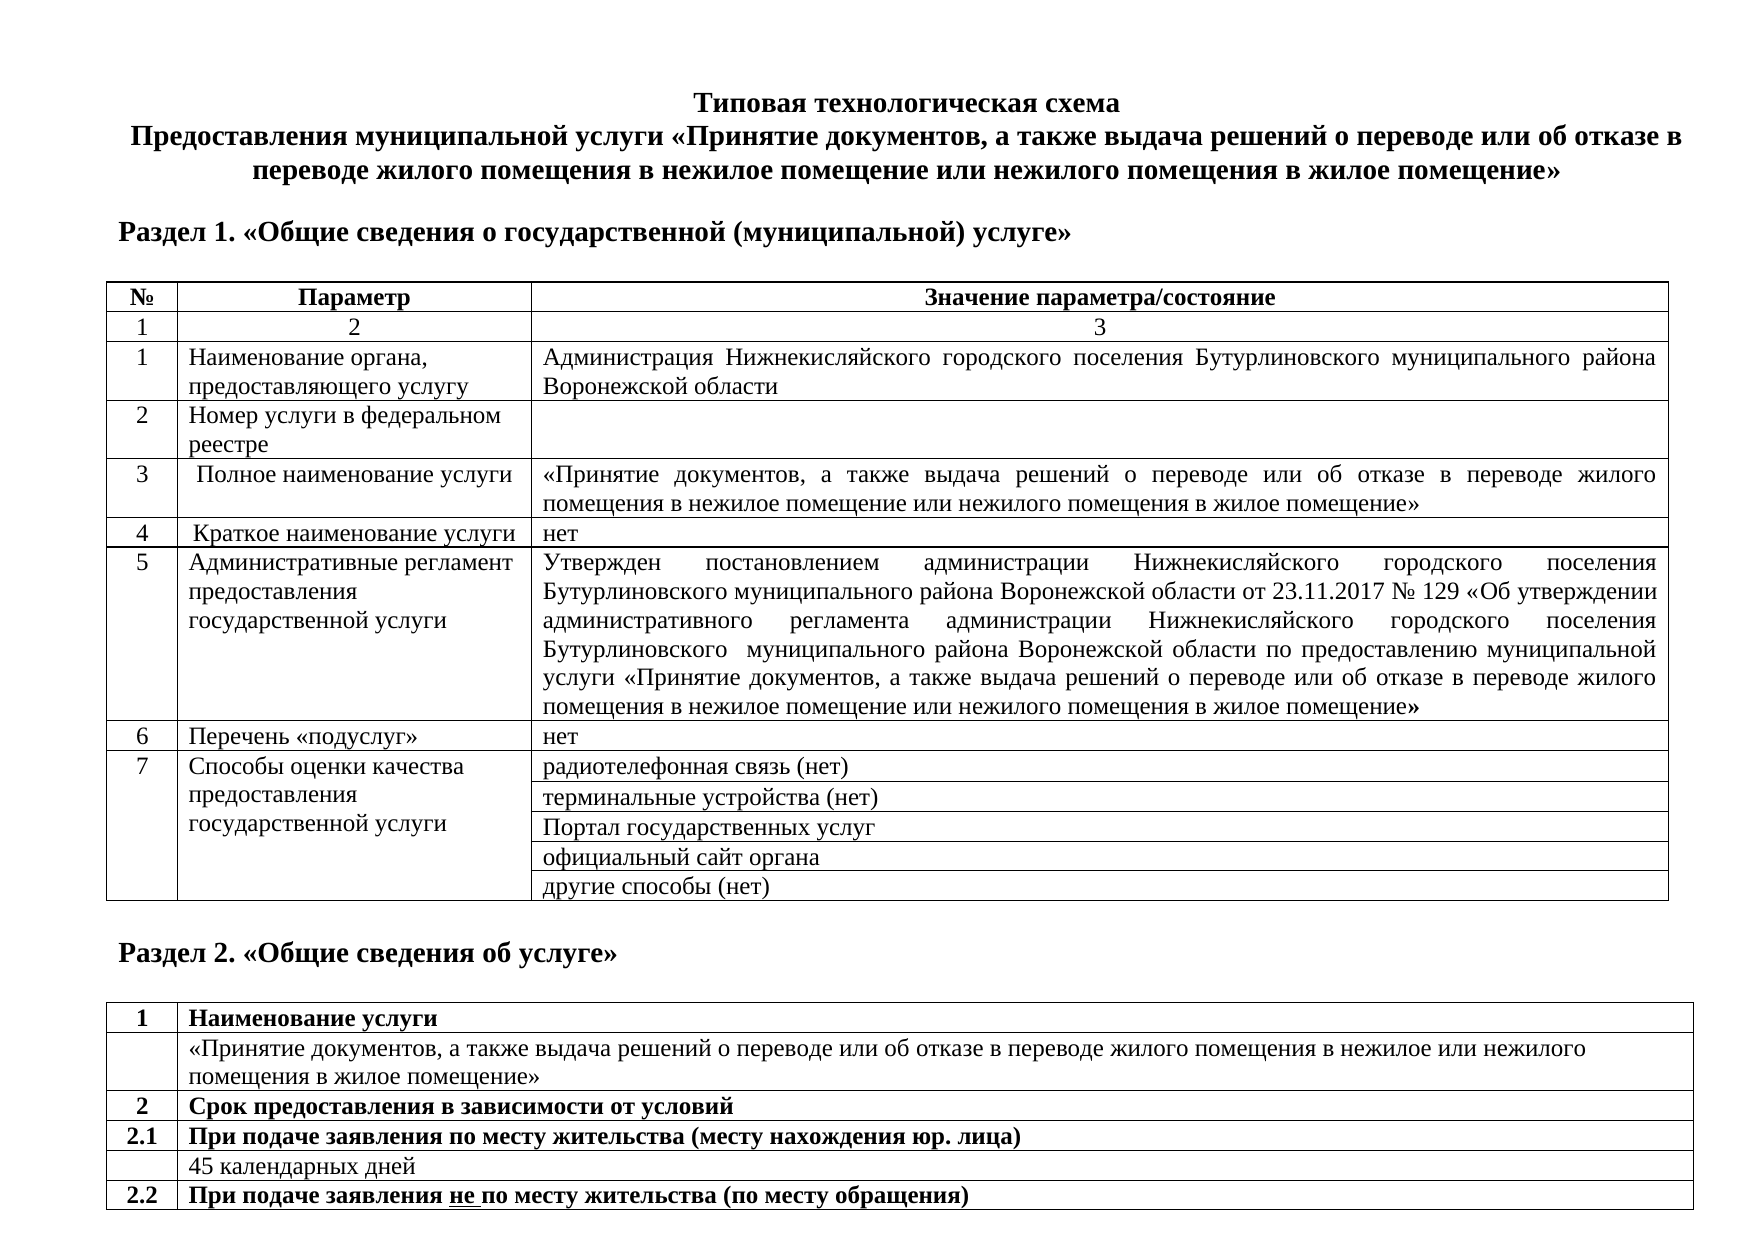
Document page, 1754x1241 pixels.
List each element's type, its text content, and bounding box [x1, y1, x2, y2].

text Типовая технологическая схема [118, 85, 1695, 118]
table_cell Номер услуги в федеральном реестре [178, 401, 531, 458]
table_cell 1 [107, 342, 177, 399]
table_header № [107, 283, 177, 311]
table_header Наименование услуги [178, 1003, 1693, 1032]
table_cell другие способы (нет) [532, 871, 1668, 900]
table_cell Административные регламент предоставления государственной услуги [178, 548, 531, 720]
table_cell радиотелефонная связь (нет) [532, 751, 1668, 781]
table_cell нет [532, 518, 1668, 546]
table_cell [107, 1151, 177, 1179]
table_header 1 [107, 1003, 177, 1032]
table_cell При подаче заявления не по месту жительства (по месту обращения) [178, 1181, 1693, 1209]
text Предоставления муниципальной услуги «Принятие документов, а также выдача решений о переводе или об отказе в переводе жилого помещения в нежилое помещение или нежилого помещения в жилое помещение» [118, 118, 1695, 186]
text Раздел 1. «Общие сведения о государственной (муниципальной) услуге» [118, 214, 1695, 248]
table_cell Краткое наименование услуги [178, 518, 531, 546]
table_cell официальный сайт органа [532, 842, 1668, 870]
table_header Параметр [178, 283, 531, 311]
table_cell 1 [107, 312, 177, 341]
table_cell Срок предоставления в зависимости от условий [178, 1091, 1693, 1120]
table_cell Перечень «подуслуг» [178, 721, 531, 750]
table_cell 45 календарных дней [178, 1151, 1693, 1179]
table_cell При подаче заявления по месту жительства (месту нахождения юр. лица) [178, 1121, 1693, 1150]
table_cell 2 [178, 312, 531, 341]
table_cell 2 [107, 401, 177, 458]
text Раздел 2. «Общие сведения об услуге» [118, 935, 1695, 968]
table_cell 3 [532, 312, 1668, 341]
table_cell 6 [107, 721, 177, 750]
table_cell 5 [107, 548, 177, 720]
table_cell «Принятие документов, а также выдача решений о переводе или об отказе в переводе жилого помещения в нежилое помещение или нежилого помещения в жилое помещение» [532, 459, 1668, 517]
table_cell 7 [107, 751, 177, 900]
table_cell [532, 401, 1668, 458]
table_cell Портал государственных услуг [532, 812, 1668, 841]
table_cell Наименование органа, предоставляющего услугу [178, 342, 531, 399]
table_cell Способы оценки качества предоставления государственной услуги [178, 751, 531, 900]
table_cell 3 [107, 459, 177, 517]
table_cell 4 [107, 518, 177, 546]
table_header Значение параметра/состояние [532, 283, 1668, 311]
table_cell 2.2 [107, 1181, 177, 1209]
table_cell 2 [107, 1091, 177, 1120]
table_cell [107, 1033, 177, 1090]
table_cell Полное наименование услуги [178, 459, 531, 517]
table_cell Администрация Нижнекисляйского городского поселения Бутурлиновского муниципального района Воронежской области [532, 342, 1668, 399]
table_cell «Принятие документов, а также выдача решений о переводе или об отказе в переводе жилого помещения в нежилое или нежилого помещения в жилое помещение» [178, 1033, 1693, 1090]
table_cell терминальные устройства (нет) [532, 782, 1668, 811]
table_cell нет [532, 721, 1668, 750]
table_cell Утвержден постановлением администрации Нижнекисляйского городского поселения Бутурлиновского муниципального района Воронежской области от 23.11.2017 № 129 «Об утверждении административного регламента администрации Нижнекисляйского городского поселения Бутурлиновского муниципального района Воронежской области по предоставлению муниципальной услуги «Принятие документов, а также выдача решений о переводе или об отказе в переводе жилого помещения в нежилое помещение или нежилого помещения в жилое помещение» [532, 548, 1668, 720]
table_cell 2.1 [107, 1121, 177, 1150]
